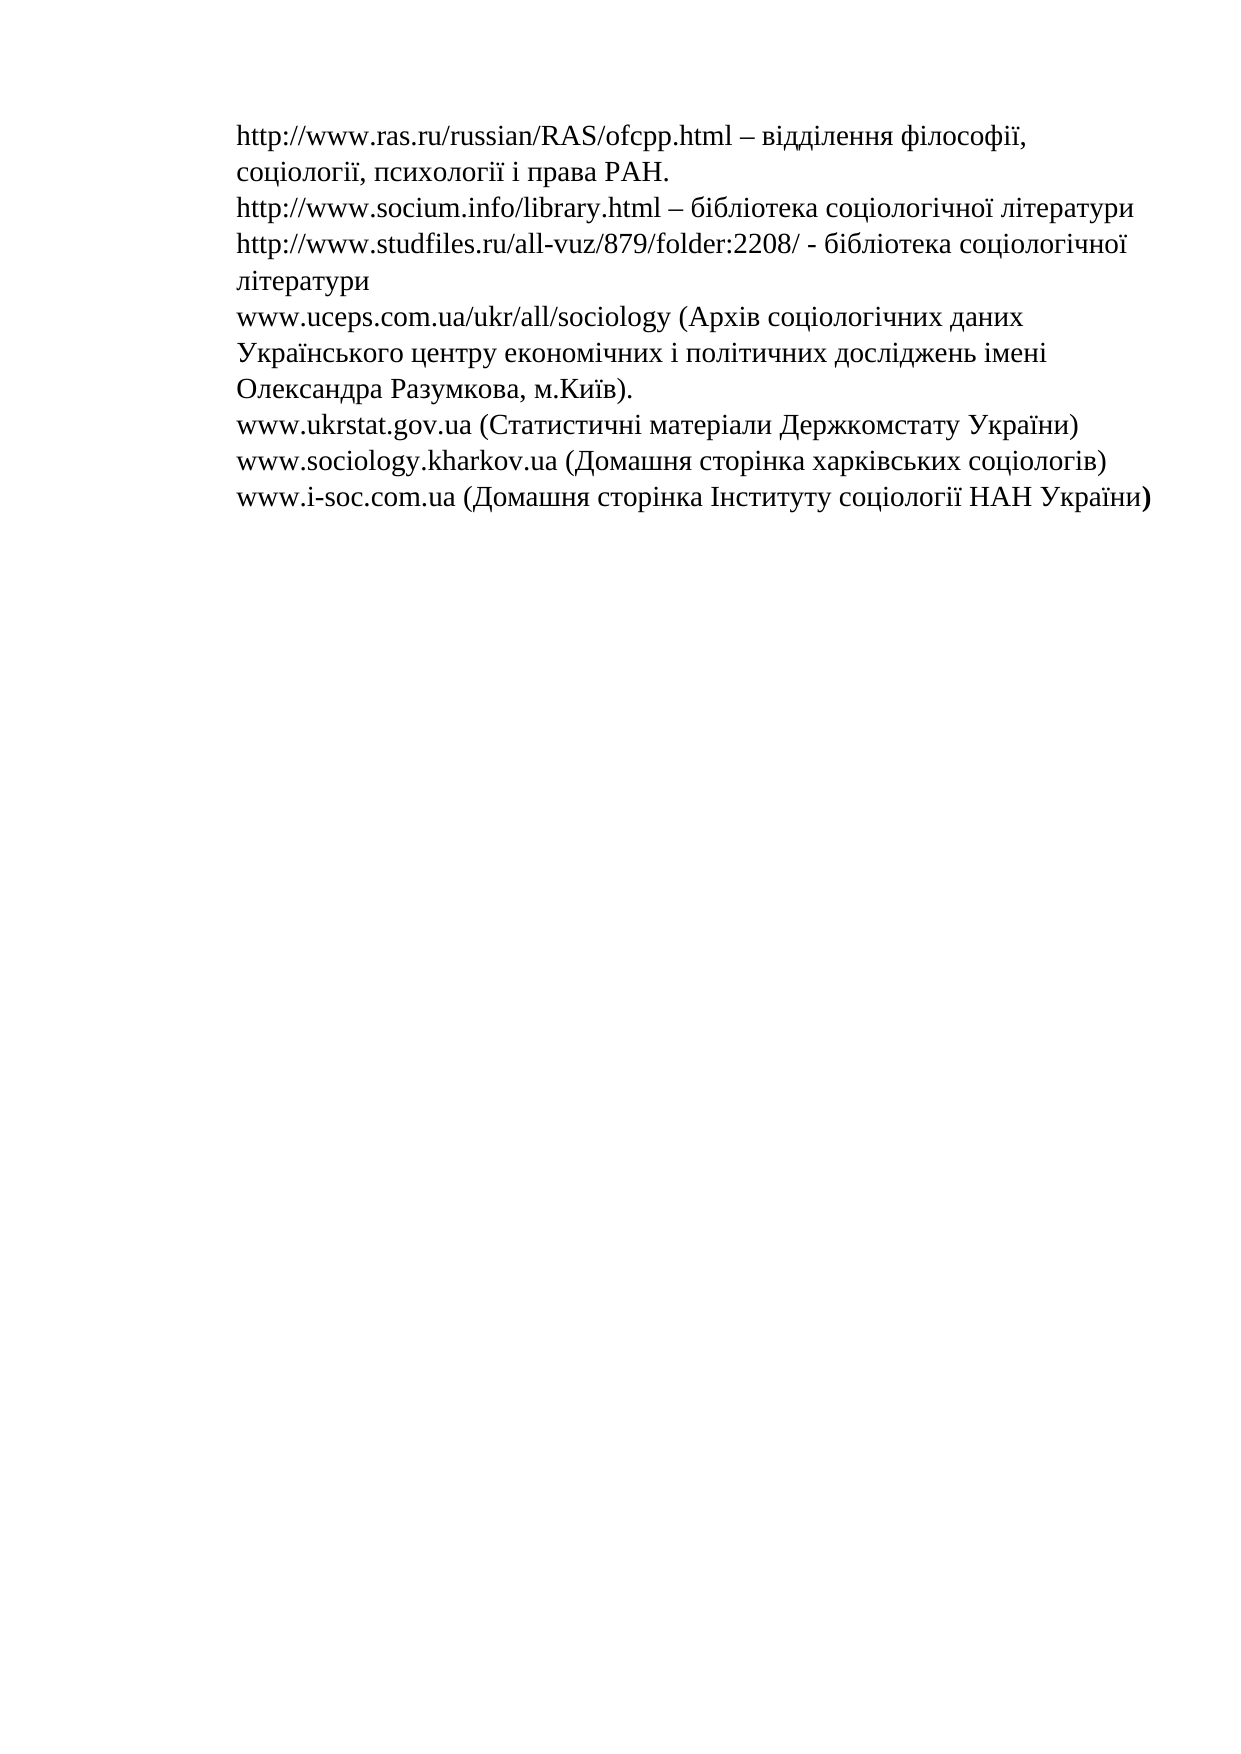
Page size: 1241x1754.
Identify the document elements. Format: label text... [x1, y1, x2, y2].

text www.sociology.kharkov.ua (Домашня сторінка харківських соціологів) [236, 443, 1152, 477]
text www.uceps.com.ua/ukr/all/sociology (Архів соціологічних даних Українського центру економічних і політичних досліджень імені Олександра Разумкова, м.Київ). [236, 299, 1152, 405]
text http://www.studfiles.ru/all-vuz/879/folder:2208/ - бібліотека соціологічної літератури [236, 227, 1152, 296]
text http://www.ras.ru/russian/RAS/ofcpp.html – відділення філософії, соціології, психології і права РАН. [236, 118, 1152, 188]
text http://www.socium.info/library.html – бібліотека соціологічної літератури [236, 190, 1152, 224]
text www.ukrstat.gov.ua (Статистичні матеріали Держкомстату України) [236, 407, 1152, 441]
text www.i-soc.com.ua (Домашня сторінка Інституту соціології НАН України) [236, 479, 1152, 513]
